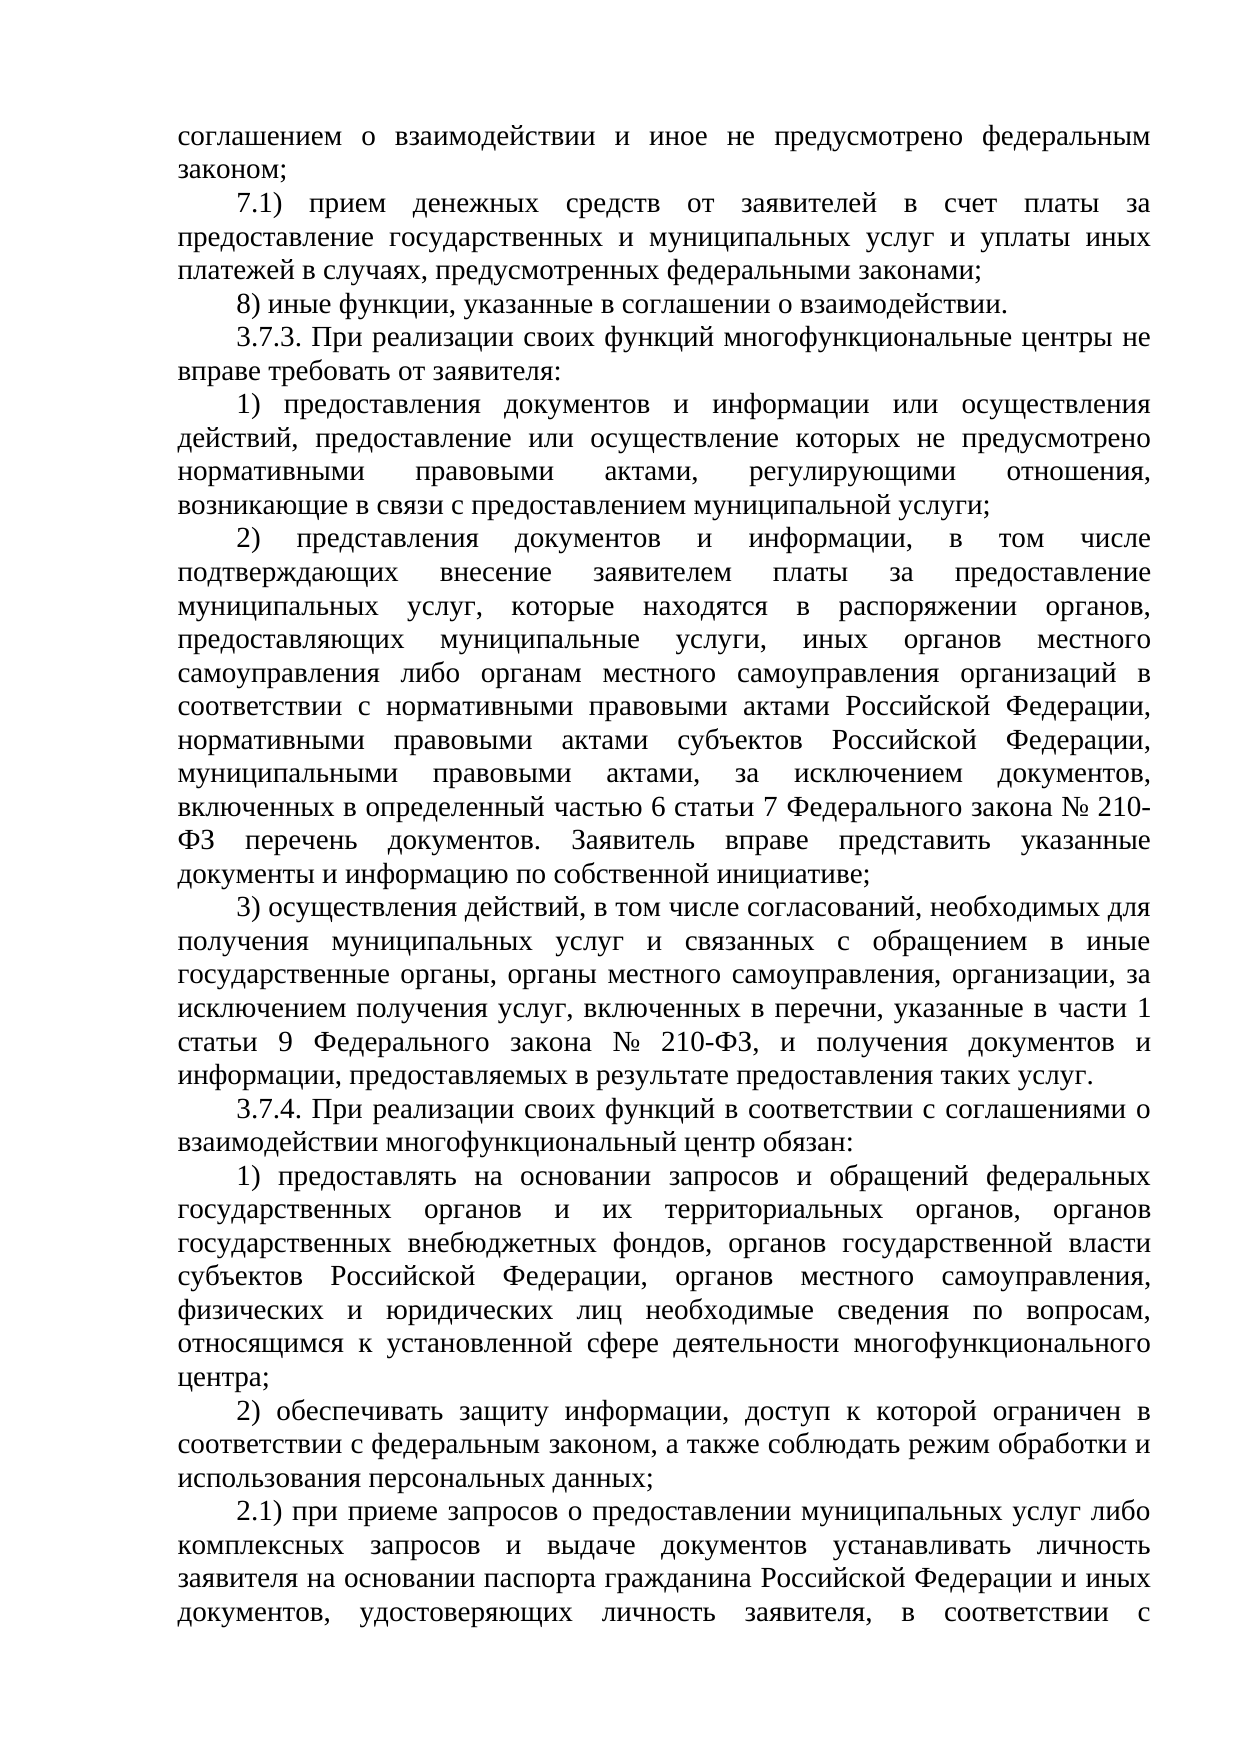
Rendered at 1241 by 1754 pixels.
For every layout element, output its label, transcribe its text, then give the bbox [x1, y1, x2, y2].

text 3) осуществления действий, в том числе согласований, необходимых для получения муниципальных услуг и связанных с обращением в иные государственные органы, органы местного самоуправления, организации, за исключением получения услуг, включенных в перечни, указанные в части 1 статьи 9 Федерального закона № 210-ФЗ, и получения документов и информации, предоставляемых в результате предоставления таких услуг. [177, 889, 1152, 1091]
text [177, 118, 1152, 185]
text 2) представления документов и информации, в том числе подтверждающих внесение заявителем платы за предоставление муниципальных услуг, которые находятся в распоряжении органов, предоставляющих муниципальные услуги, иных органов местного самоуправления либо органам местного самоуправления организаций в соответствии с нормативными правовыми актами Российской Федерации, нормативными правовыми актами субъектов Российской Федерации, муниципальными правовыми актами, за исключением документов, включенных в определенный частью 6 статьи 7 Федерального закона № 210-ФЗ перечень документов. Заявитель вправе представить указанные документы и информацию по собственной инициативе; [177, 521, 1152, 889]
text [177, 1493, 1152, 1627]
text 3.7.3. При реализации своих функций многофункциональные центры не вправе требовать от заявителя: [177, 319, 1152, 386]
text 1) предоставления документов и информации или осуществления действий, предоставление или осуществление которых не предусмотрено нормативными правовыми актами, регулирующими отношения, возникающие в связи с предоставлением муниципальной услуги; [177, 386, 1152, 521]
text 1) предоставлять на основании запросов и обращений федеральных государственных органов и их территориальных органов, органов государственных внебюджетных фондов, органов государственной власти субъектов Российской Федерации, органов местного самоуправления, физических и юридических лиц необходимые сведения по вопросам, относящимся к установленной сфере деятельности многофункционального центра; [177, 1158, 1152, 1393]
text 3.7.4. При реализации своих функций в соответствии с соглашениями о взаимодействии многофункциональный центр обязан: [177, 1091, 1152, 1158]
text 2) обеспечивать защиту информации, доступ к которой ограничен в соответствии с федеральным законом, а также соблюдать режим обработки и использования персональных данных; [177, 1393, 1152, 1493]
text 7.1) прием денежных средств от заявителей в счет платы за предоставление государственных и муниципальных услуг и уплаты иных платежей в случаях, предусмотренных федеральными законами; [177, 185, 1152, 286]
text 8) иные функции, указанные в соглашении о взаимодействии. [177, 286, 1152, 319]
